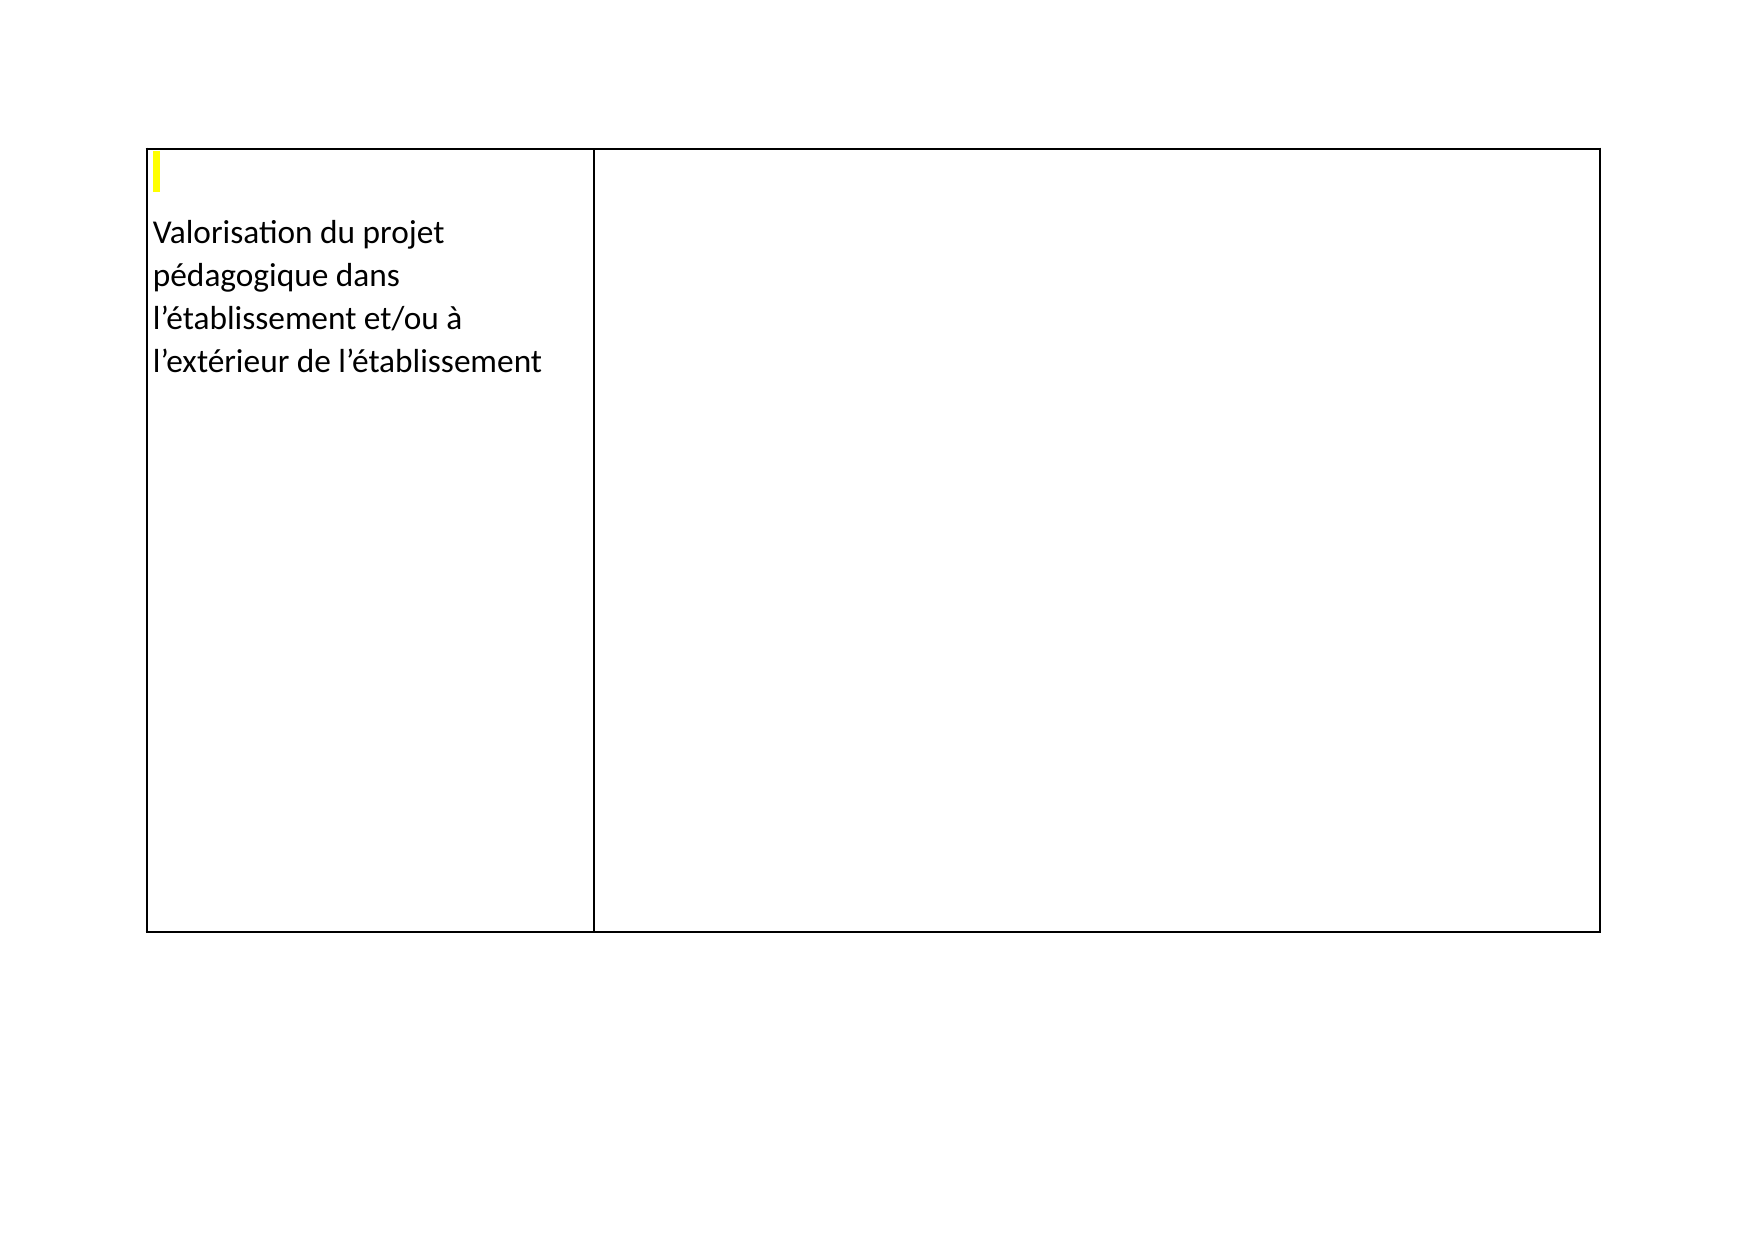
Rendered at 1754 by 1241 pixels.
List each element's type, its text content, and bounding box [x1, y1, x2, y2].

table_cell Valorisation du projet pédagogique dans l’établissement et/ou à l’extérieur de l’établissement [148, 150, 593, 931]
table_cell [595, 150, 1599, 931]
